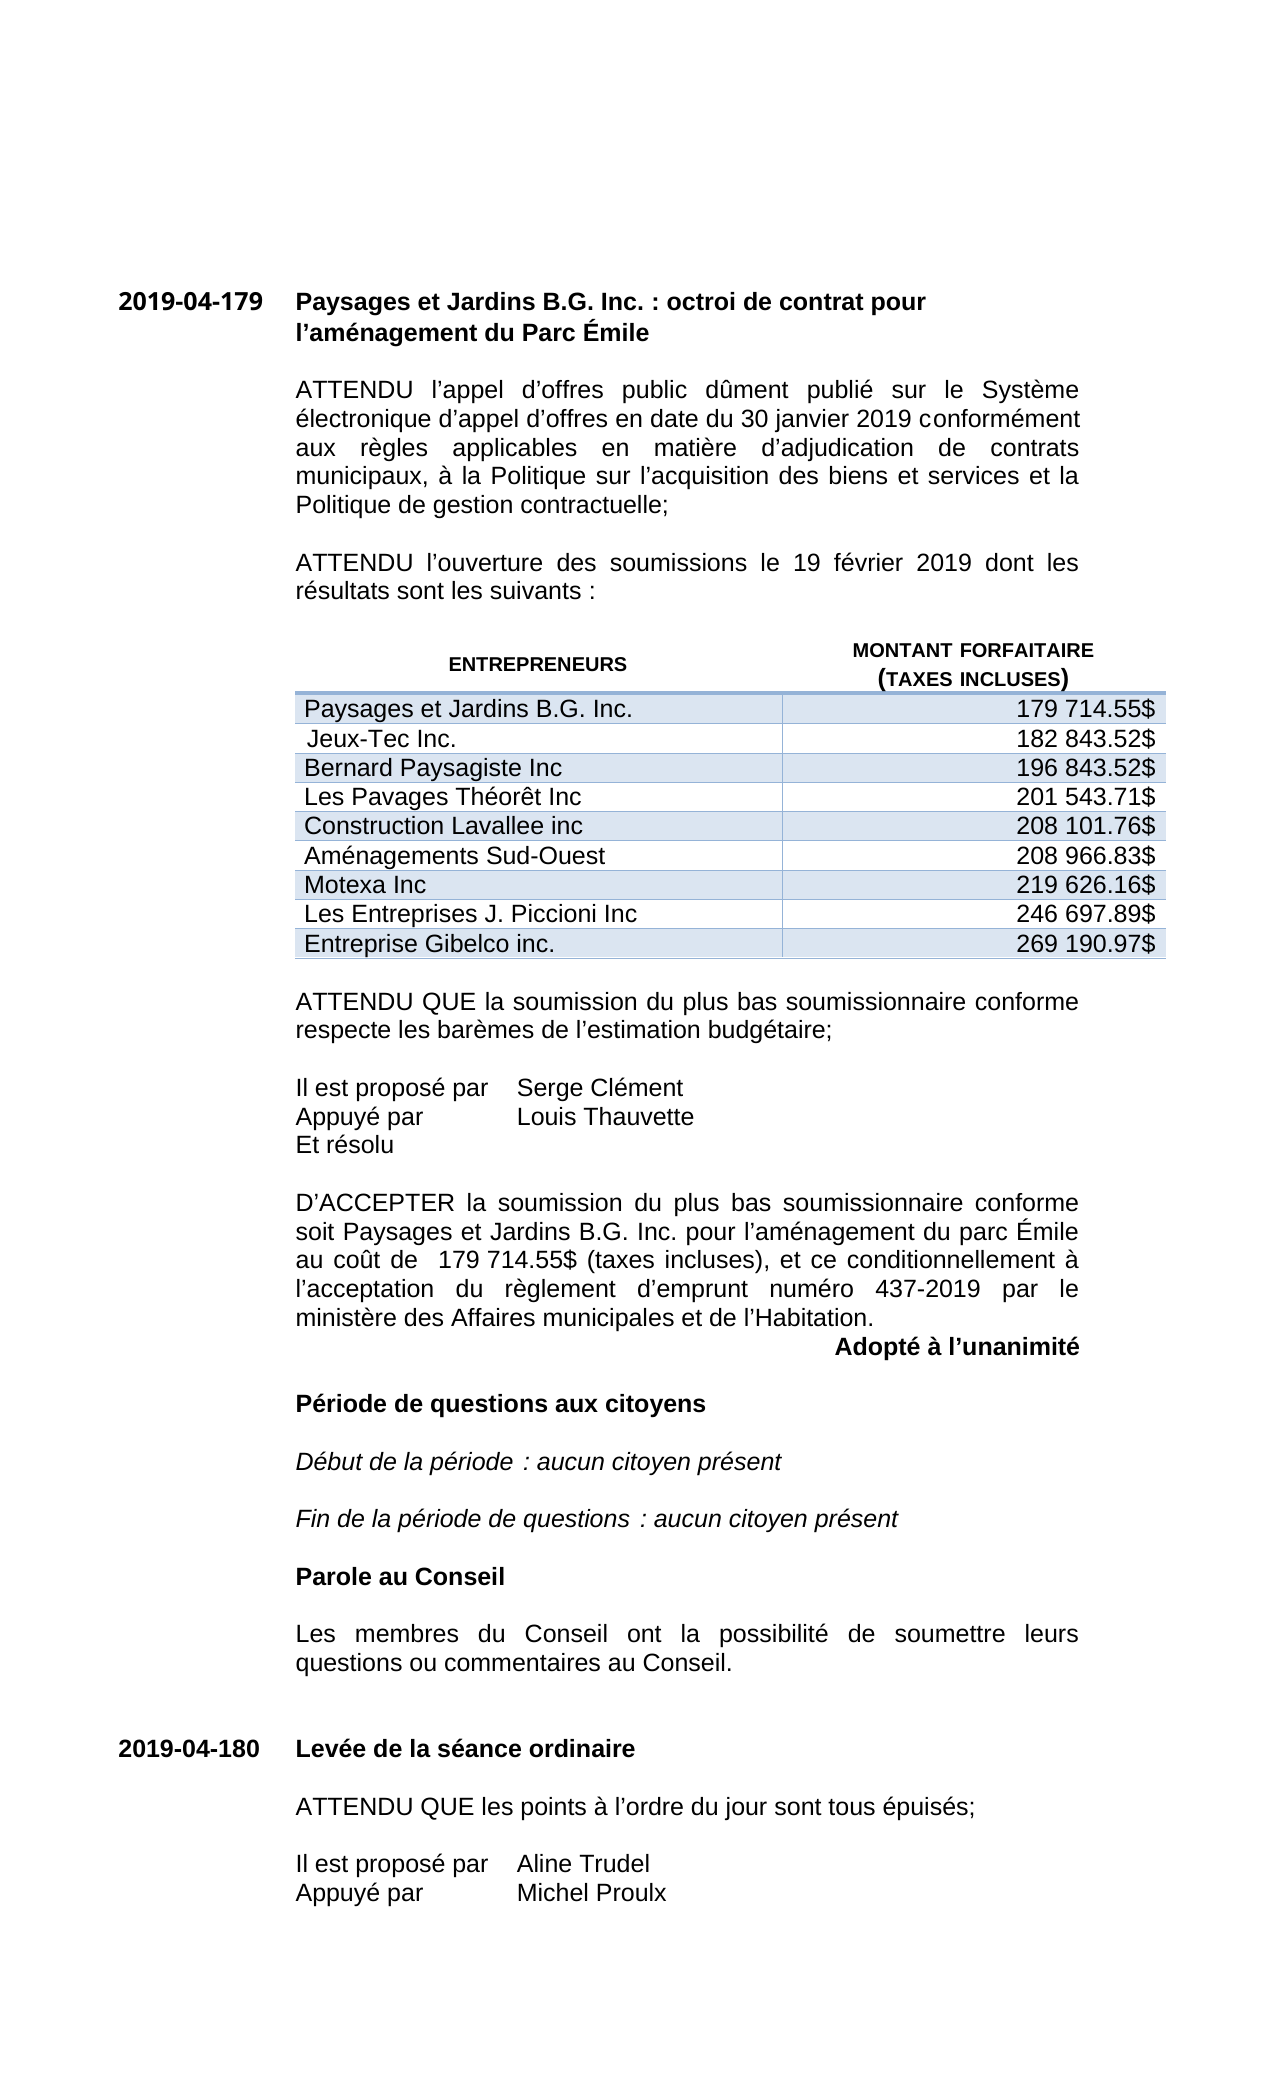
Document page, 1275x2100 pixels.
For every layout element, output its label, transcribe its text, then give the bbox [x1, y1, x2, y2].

table_cell Jeux-Tec Inc. [295, 724, 782, 752]
table_cell 269 190.97$ [783, 929, 1166, 957]
subtitle Parole au Conseil [295, 1562, 1080, 1590]
subtitle 2019-04-180 Levée de la séance ordinaire [118, 1734, 1080, 1763]
table_cell 179 714.55$ [783, 695, 1166, 723]
table_cell Les Entreprises J. Piccioni Inc [295, 900, 782, 928]
text 2019-04-179 Paysages et Jardins B.G. Inc. : octroi de contrat pour l’aménagement du Parc Émile [118, 283, 1080, 346]
table_cell 246 697.89$ [783, 900, 1166, 928]
table_cell 219 626.16$ [783, 871, 1166, 899]
table_cell Construction Lavallee inc [295, 812, 782, 840]
table_cell Bernard Paysagiste Inc [295, 754, 782, 782]
text Et résolu [295, 1130, 1080, 1159]
text Il est proposé par Serge Clément [295, 1073, 1080, 1102]
table_cell 196 843.52$ [783, 754, 1166, 782]
table_cell 201 543.71$ [783, 783, 1166, 811]
text Début de la période : aucun citoyen présent [295, 1447, 1080, 1475]
table_cell Entreprise Gibelco inc. [295, 929, 782, 957]
text Appuyé par Louis Thauvette [295, 1102, 1080, 1130]
table_cell Paysages et Jardins B.G. Inc. [295, 695, 782, 723]
table_header entrepreneurs [295, 634, 783, 691]
table_cell 182 843.52$ [783, 724, 1166, 752]
text ATTENDU l’appel d’offres public dûment publié sur le Système électronique d’appel d’offres en date du 30 janvier 2019 conformément aux règles applicables en matière d’adjudication de contrats municipaux, à la Politique sur l’acquisition des biens et services et la Politique de gestion contractuelle; [295, 375, 1080, 519]
text Les membres du Conseil ont la possibilité de soumettre leurs questions ou commentaires au Conseil. [295, 1619, 1080, 1677]
table_header montant forfaitaire (taxes incluses) [783, 634, 1166, 691]
text Période de questions aux citoyens [295, 1389, 1080, 1418]
table_cell Motexa Inc [295, 871, 782, 899]
text Appuyé par Michel Proulx [295, 1878, 1080, 1907]
text Fin de la période de questions : aucun citoyen présent [295, 1504, 1080, 1533]
text ATTENDU QUE les points à l’ordre du jour sont tous épuisés; [295, 1792, 1080, 1820]
table_cell Aménagements Sud-Ouest [295, 841, 782, 869]
table_cell Les Pavages Théorêt Inc [295, 783, 782, 811]
table_cell 208 101.76$ [783, 812, 1166, 840]
text Adopté à l’unanimité [295, 1332, 1080, 1360]
text D’ACCEPTER la soumission du plus bas soumissionnaire conforme soit Paysages et Jardins B.G. Inc. pour l’aménagement du parc Émile au coût de 179 714.55$ (taxes incluses), et ce conditionnellement à l’acceptation du règlement d’emprunt numéro 437-2019 par le ministère des Affaires municipales et de l’Habitation. [295, 1188, 1080, 1332]
text ATTENDU l’ouverture des soumissions le 19 février 2019 dont les résultats sont les suivants : [295, 548, 1080, 605]
table_cell 208 966.83$ [783, 841, 1166, 869]
text Il est proposé par Aline Trudel [295, 1849, 1080, 1878]
text ATTENDU QUE la soumission du plus bas soumissionnaire conforme respecte les barèmes de l’estimation budgétaire; [295, 987, 1080, 1044]
